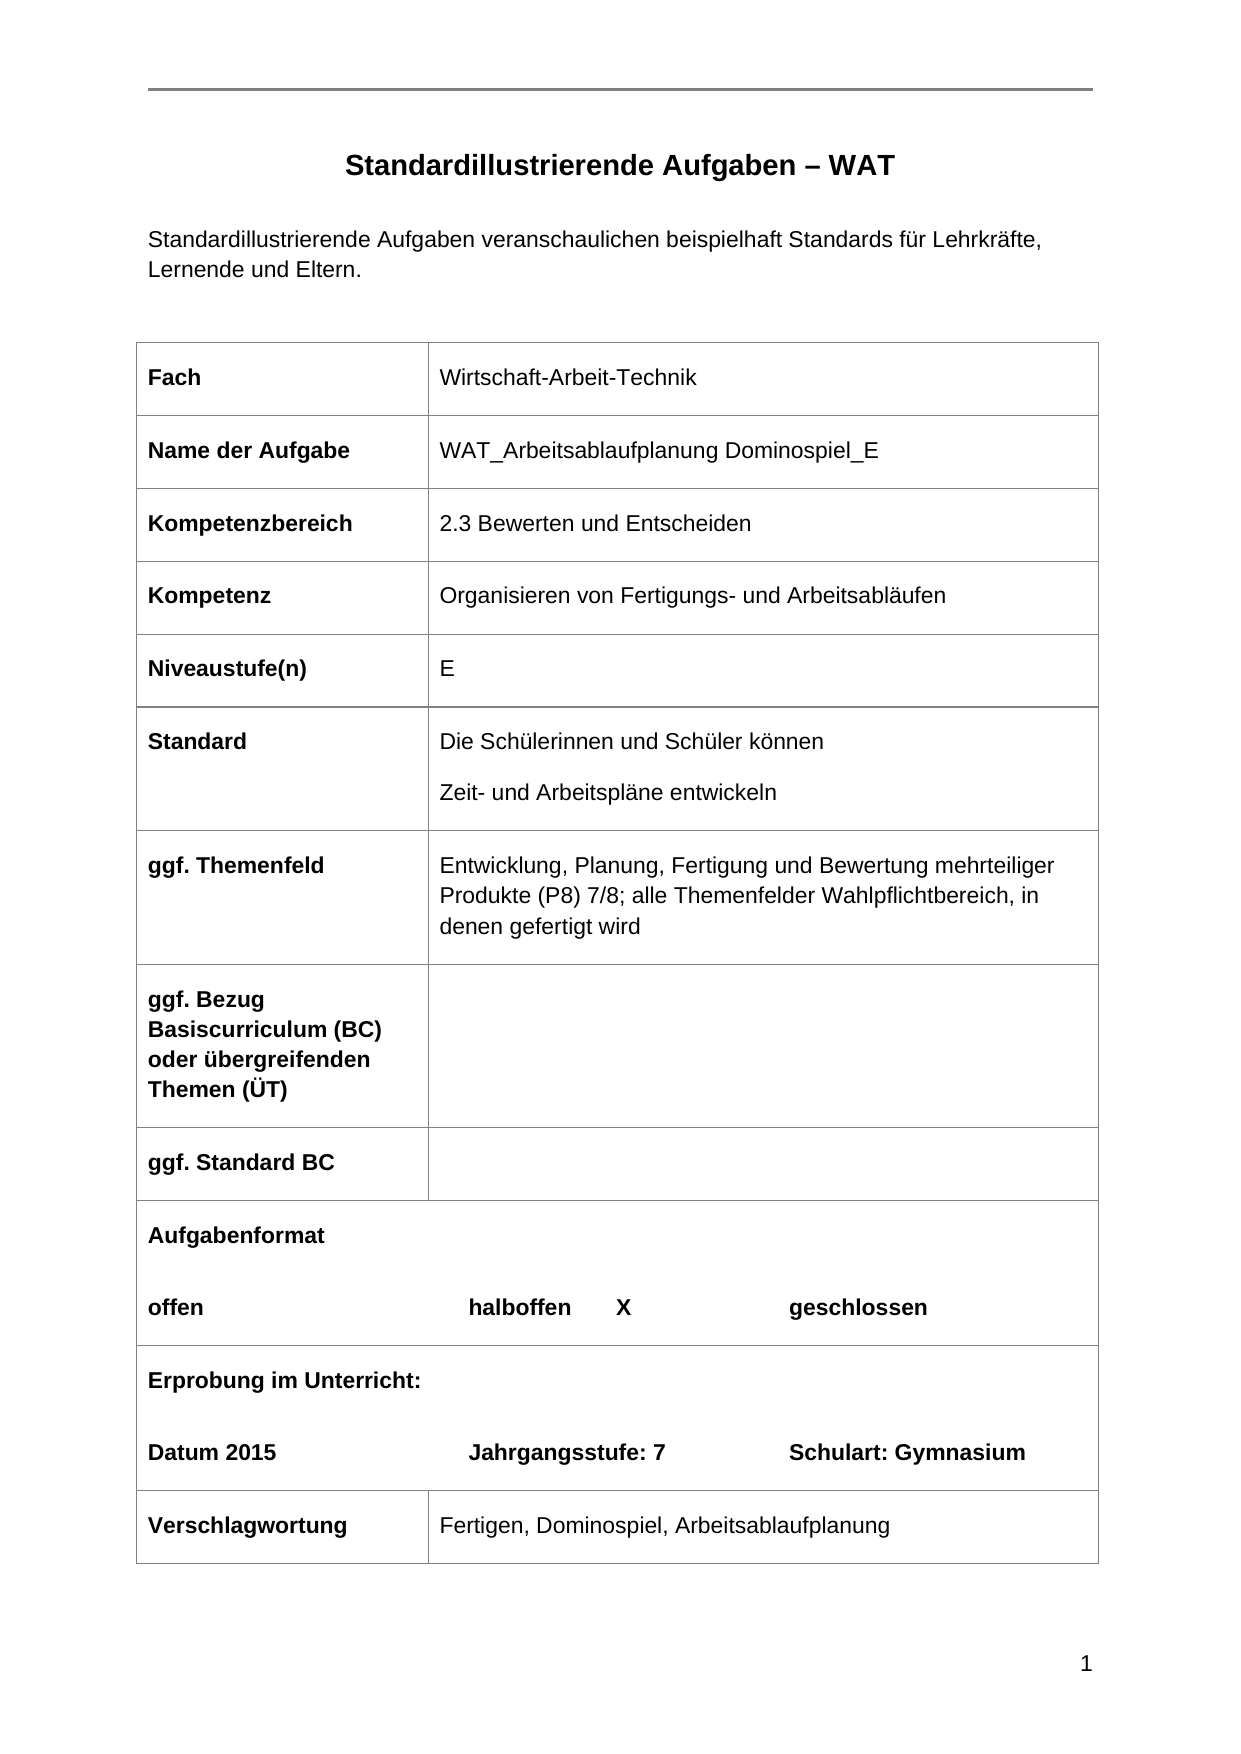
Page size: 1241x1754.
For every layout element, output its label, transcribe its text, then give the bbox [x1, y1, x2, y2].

table_cell Kompetenz [137, 562, 428, 633]
table_cell ggf. Standard BC [137, 1128, 428, 1200]
table_cell ggf. Themenfeld [137, 831, 428, 964]
table_cell Aufgabenformat [137, 1201, 1098, 1273]
table_cell Schulart: Gymnasium [778, 1418, 1098, 1490]
table_cell ggf. Bezug Basiscurriculum (BC) oder übergreifenden Themen (ÜT) [137, 965, 428, 1127]
table_cell geschlossen [778, 1273, 1098, 1345]
text Standardillustrierende Aufgaben – WAT [148, 148, 1093, 181]
table_cell Jahrgangsstufe: 7 [457, 1418, 778, 1490]
table_cell Standard [137, 708, 428, 830]
table_cell 2.3 Bewerten und Entscheiden [429, 489, 1098, 561]
table_cell offen [137, 1273, 457, 1345]
table_header Wirtschaft-Arbeit-Technik [429, 343, 1098, 415]
table_cell Erprobung im Unterricht: [137, 1346, 1098, 1418]
table_cell Datum 2015 [137, 1418, 457, 1490]
table_cell E [429, 635, 1098, 706]
table_cell [429, 965, 1098, 1127]
table_cell WAT_Arbeitsablaufplanung Dominospiel_E [429, 416, 1098, 488]
table_cell Niveaustufe(n) [137, 635, 428, 706]
table_cell Fertigen, Dominospiel, Arbeitsablaufplanung [429, 1491, 1098, 1563]
table_cell Die Schülerinnen und Schüler können Zeit- und Arbeitspläne entwickeln [429, 708, 1098, 830]
table_header Fach [137, 343, 428, 415]
table_cell Kompetenzbereich [137, 489, 428, 561]
table_cell halboffen X [457, 1273, 778, 1345]
table_cell Verschlagwortung [137, 1491, 428, 1563]
table_cell Organisieren von Fertigungs- und Arbeitsabläufen [429, 562, 1098, 633]
text Standardillustrierende Aufgaben veranschaulichen beispielhaft Standards für Lehrkräfte, Lernende und Eltern. [148, 226, 1093, 283]
table_cell Name der Aufgabe [137, 416, 428, 488]
table_cell Entwicklung, Planung, Fertigung und Bewertung mehrteiliger Produkte (P8) 7/8; alle Themenfelder Wahlpflichtbereich, in denen gefertigt wird [429, 831, 1098, 964]
table_cell [429, 1128, 1098, 1200]
